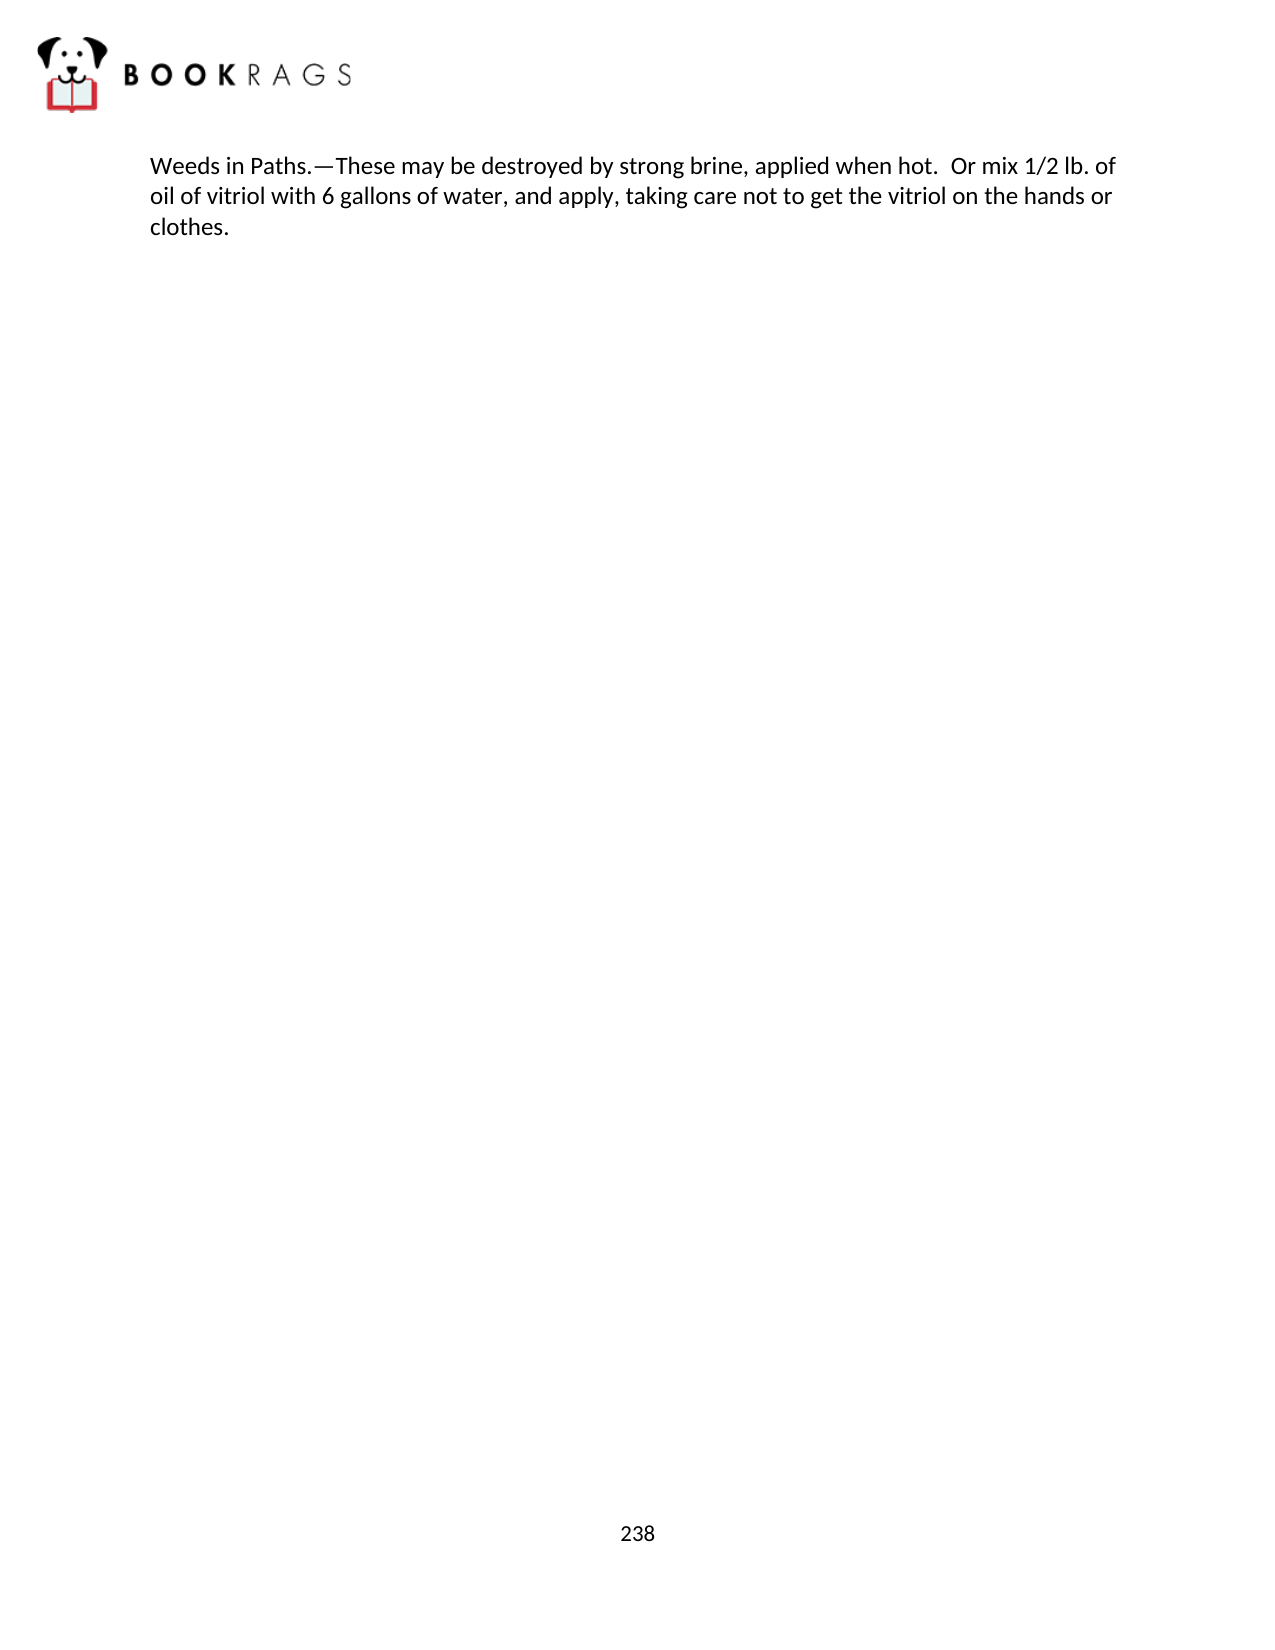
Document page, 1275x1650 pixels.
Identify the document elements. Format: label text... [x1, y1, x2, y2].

text Weeds in Paths.—­These may be destroyed by strong brine, applied when hot. Or mix 1/2 lb. of oil of vitriol with 6 gallons of water, and apply, taking care not to get the vitriol on the hands or clothes. [150, 150, 1125, 242]
picture [37, 37, 351, 113]
